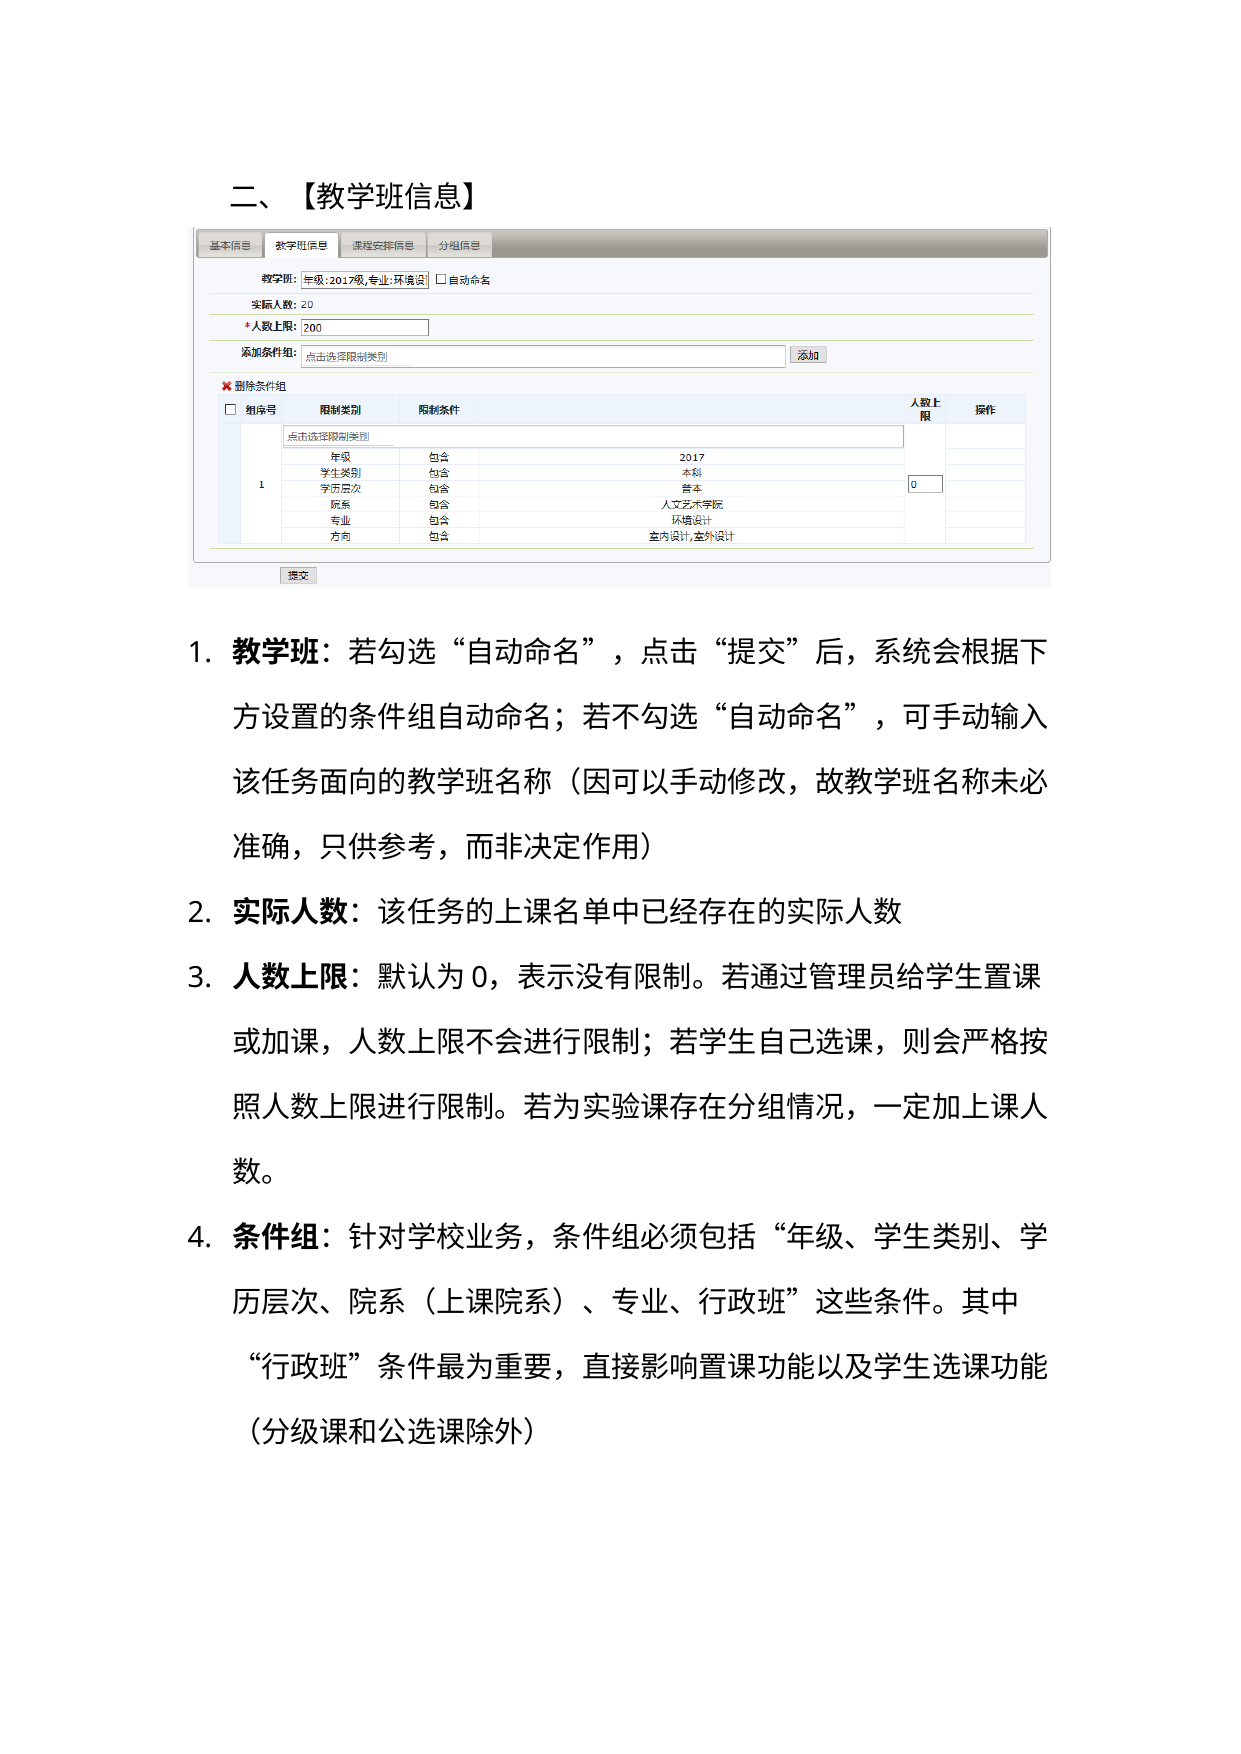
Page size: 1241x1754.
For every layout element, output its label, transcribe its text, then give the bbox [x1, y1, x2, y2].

list 教学班：若勾选“自动命名”，点击“提交”后，系统会根据下方设置的条件组自动命名；若不勾选“自动命名”，可手动输入该任务面向的教学班名称（因可以手动修改，故教学班名称未必准确，只供参考，而非决定作用） [187, 617, 1053, 877]
picture [187, 227, 1052, 587]
list 实际人数：该任务的上课名单中已经存在的实际人数 [187, 877, 1053, 942]
list 【教学班信息】 [187, 162, 1053, 227]
list 人数上限：默认为0，表示没有限制。若通过管理员给学生置课或加课，人数上限不会进行限制；若学生自己选课，则会严格按照人数上限进行限制。若为实验课存在分组情况，一定加上课人数。 [187, 942, 1053, 1202]
list 条件组：针对学校业务，条件组必须包括“年级、学生类别、学历层次、院系（上课院系）、专业、行政班”这些条件。其中“行政班”条件最为重要，直接影响置课功能以及学生选课功能（分级课和公选课除外） [187, 1202, 1053, 1462]
